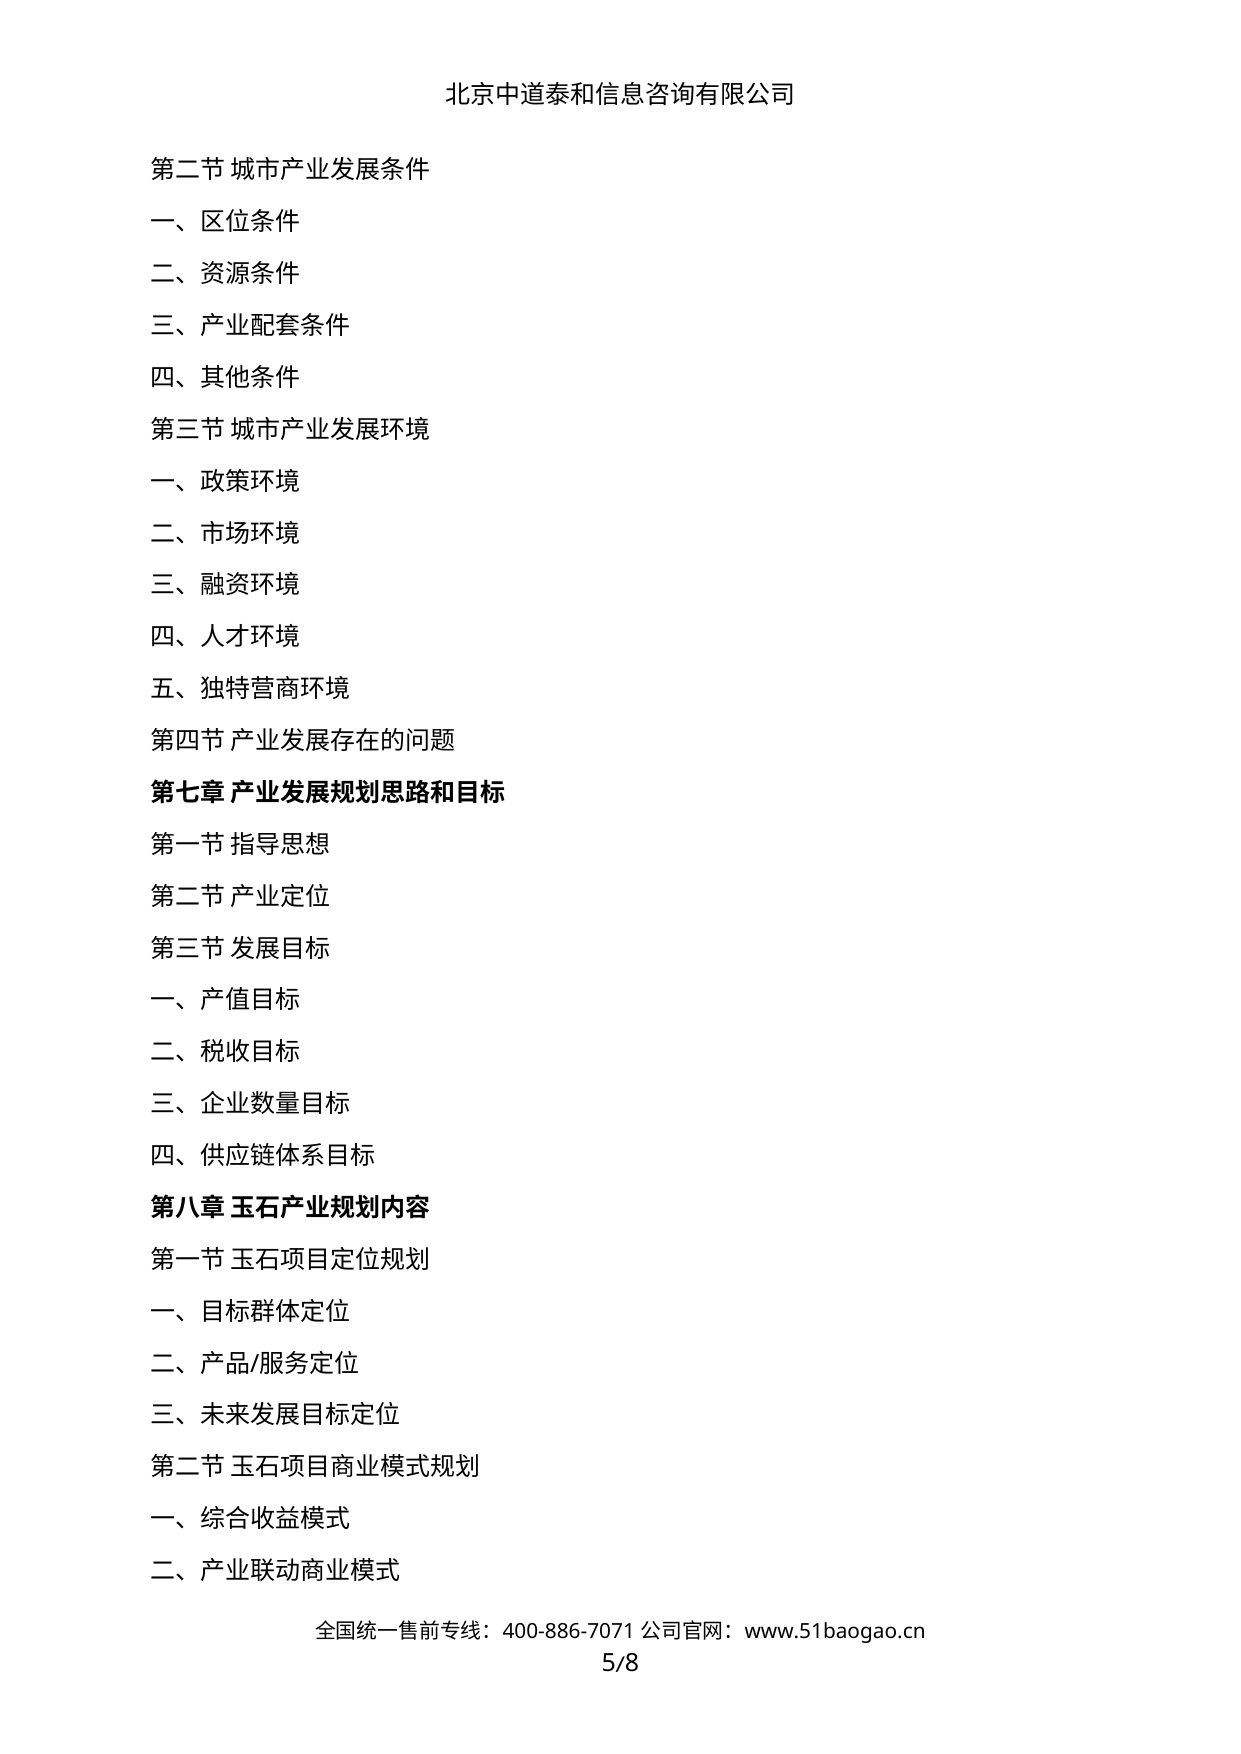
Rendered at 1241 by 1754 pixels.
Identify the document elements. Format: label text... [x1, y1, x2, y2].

text 第一节 指导思想 [150, 824, 1090, 861]
text 第二节 城市产业发展条件 [150, 150, 1090, 186]
text 四、人才环境 [150, 617, 1090, 653]
text 四、其他条件 [150, 357, 1090, 394]
text 二、市场环境 [150, 513, 1090, 549]
text 一、综合收益模式 [150, 1499, 1090, 1535]
text 第七章 产业发展规划思路和目标 [150, 772, 1090, 809]
text 三、融资环境 [150, 565, 1090, 601]
text 第三节 发展目标 [150, 928, 1090, 964]
text 一、政策环境 [150, 461, 1090, 497]
text 第二节 玉石项目商业模式规划 [150, 1447, 1090, 1483]
text 第四节 产业发展存在的问题 [150, 721, 1090, 757]
text 三、产业配套条件 [150, 306, 1090, 342]
text 二、产业联动商业模式 [150, 1551, 1090, 1587]
text 第二节 产业定位 [150, 876, 1090, 912]
text 三、企业数量目标 [150, 1084, 1090, 1120]
text 第三节 城市产业发展环境 [150, 409, 1090, 446]
text 三、未来发展目标定位 [150, 1395, 1090, 1431]
text 一、产值目标 [150, 980, 1090, 1016]
text 一、目标群体定位 [150, 1291, 1090, 1327]
text 二、资源条件 [150, 254, 1090, 290]
text 二、产品/服务定位 [150, 1343, 1090, 1379]
text 一、区位条件 [150, 202, 1090, 238]
text 五、独特营商环境 [150, 669, 1090, 705]
text 第八章 玉石产业规划内容 [150, 1187, 1090, 1224]
text 第一节 玉石项目定位规划 [150, 1239, 1090, 1276]
text 四、供应链体系目标 [150, 1136, 1090, 1172]
text 二、税收目标 [150, 1032, 1090, 1068]
